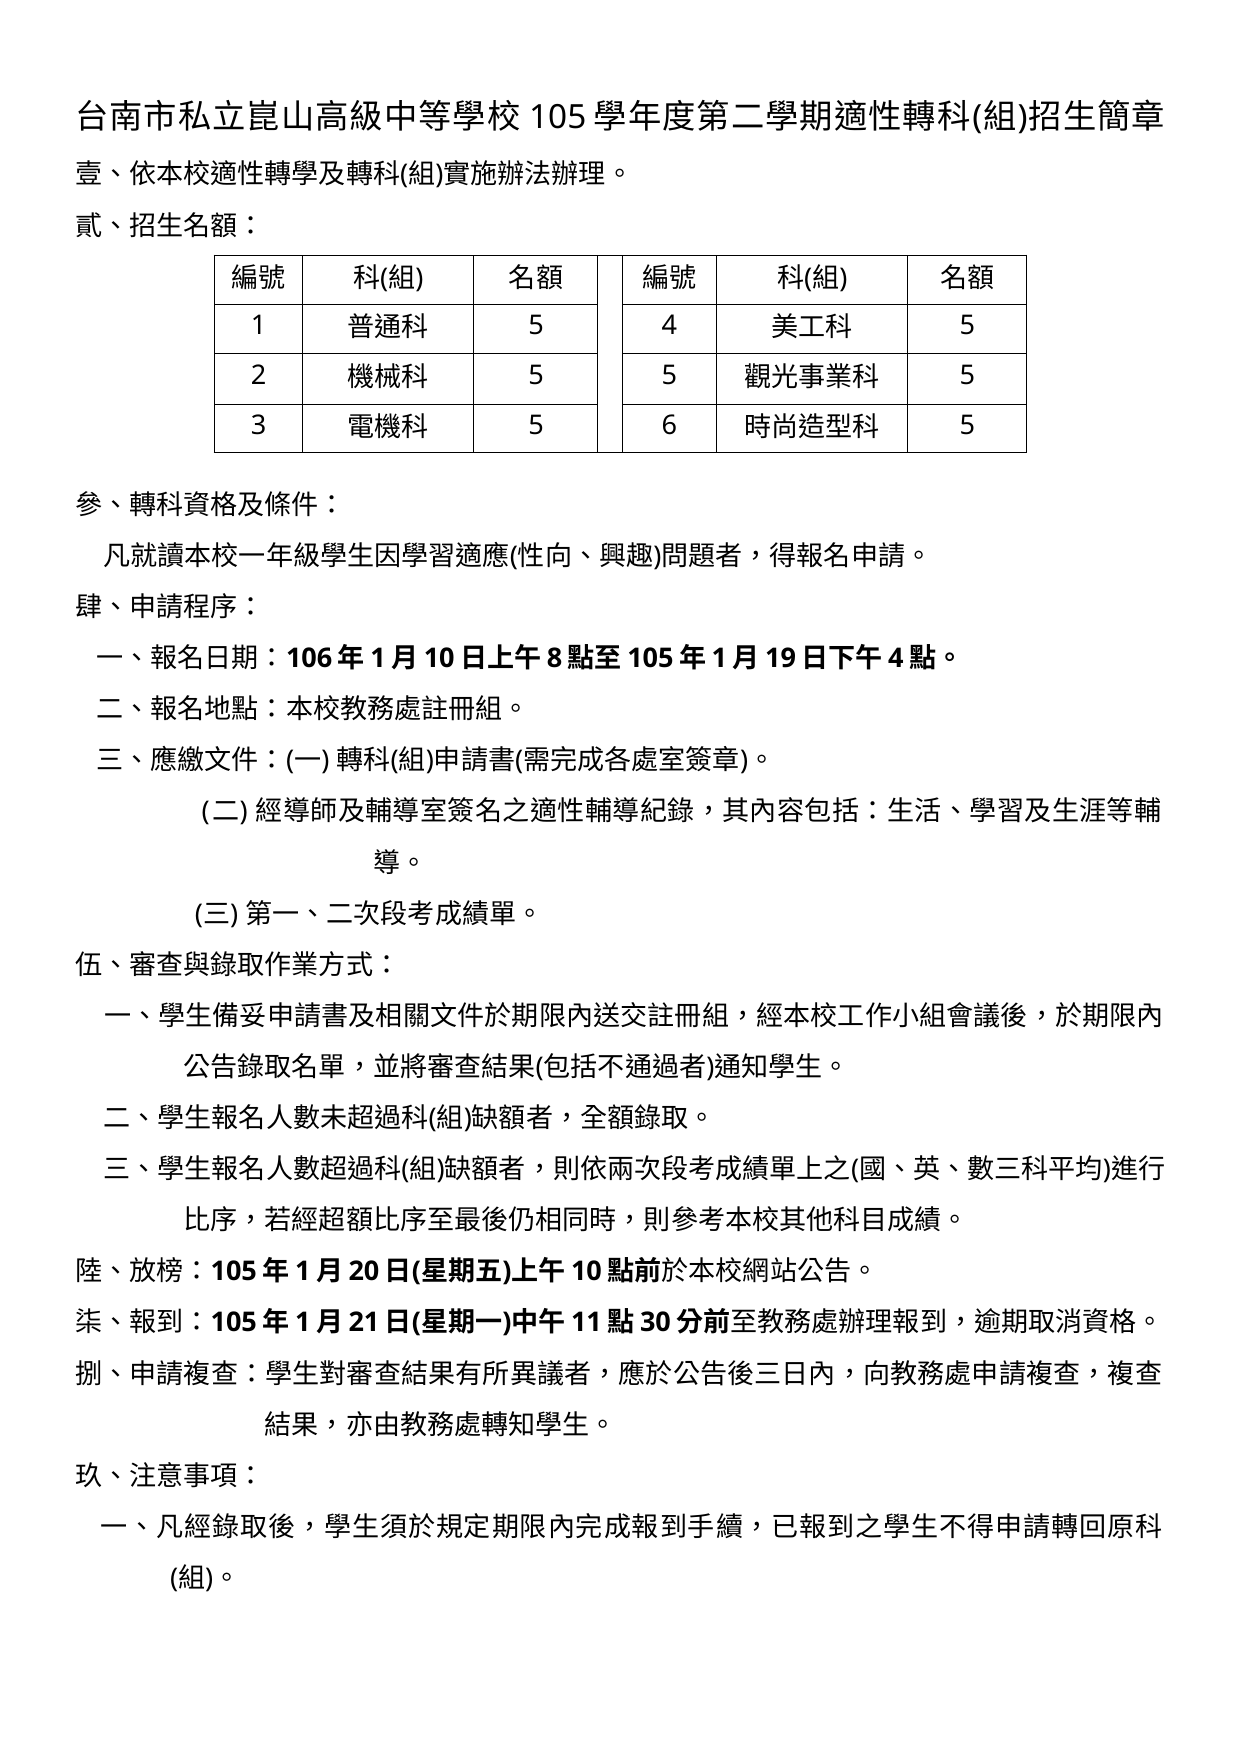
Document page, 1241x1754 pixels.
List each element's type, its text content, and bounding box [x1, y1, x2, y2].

text 二、學生報名人數未超過科(組)缺額者，全額錄取。 [75, 1096, 1165, 1135]
table_header 名額 [474, 256, 597, 303]
table_cell 5 [908, 305, 1026, 352]
table_cell 1 [215, 305, 302, 352]
table_cell 5 [474, 305, 597, 352]
text 肆、申請程序： [75, 585, 1165, 624]
text 參、轉科資格及條件： [75, 483, 1165, 522]
table_cell 機械科 [303, 354, 473, 403]
text 陸、放榜：105年1月20日(星期五)上午10點前於本校網站公告。 [75, 1249, 1165, 1289]
text 二、報名地點：本校教務處註冊組。 [75, 687, 1165, 726]
table_header 科(組) [717, 256, 907, 303]
table_cell 5 [908, 405, 1026, 452]
text 三、學生報名人數超過科(組)缺額者，則依兩次段考成績單上之(國、英、數三科平均)進行比序，若經超額比序至最後仍相同時，則參考本校其他科目成績。 [75, 1147, 1165, 1237]
text (三) 第一、二次段考成績單。 [75, 892, 1165, 931]
text 捌、申請複查：學生對審查結果有所異議者，應於公告後三日內，向教務處申請複查，複查結果，亦由教務處轉知學生。 [75, 1352, 1165, 1442]
text 一、學生備妥申請書及相關文件於期限內送交註冊組，經本校工作小組會議後，於期限內公告錄取名單，並將審查結果(包括不通過者)通知學生。 [75, 994, 1165, 1084]
table_header 科(組) [303, 256, 473, 303]
table_cell 3 [215, 405, 302, 452]
text 台南市私立崑山高級中等學校105學年度第二學期適性轉科(組)招生簡章 [75, 89, 1165, 138]
table_cell 4 [623, 305, 716, 352]
table_cell 電機科 [303, 405, 473, 452]
text 伍、審查與錄取作業方式： [75, 943, 1165, 982]
table_header 編號 [215, 256, 302, 303]
text 凡就讀本校一年級學生因學習適應(性向、興趣)問題者，得報名申請。 [75, 534, 1165, 573]
table_cell 觀光事業科 [717, 354, 907, 403]
text 柒、報到：105年1月21日(星期一)中午11點30分前至教務處辦理報到，逾期取消資格。 [75, 1300, 1165, 1340]
table_header 編號 [623, 256, 716, 303]
table_cell 5 [474, 405, 597, 452]
table_cell 5 [908, 354, 1026, 403]
text 玖、注意事項： [75, 1454, 1165, 1493]
text 一、凡經錄取後，學生須於規定期限內完成報到手續，已報到之學生不得申請轉回原科(組)。 [75, 1505, 1165, 1595]
table_header [598, 256, 622, 452]
table_cell 普通科 [303, 305, 473, 352]
table_cell 2 [215, 354, 302, 403]
text 壹、依本校適性轉學及轉科(組)實施辦法辦理。 [75, 152, 1165, 192]
text 三、應繳文件：(一) 轉科(組)申請書(需完成各處室簽章)。 [75, 738, 1165, 778]
table_header 名額 [908, 256, 1026, 303]
table_cell 6 [623, 405, 716, 452]
text 一、報名日期：106年1月10日上午8點至105年1月19日下午4點。 [75, 636, 1165, 675]
table_cell 時尚造型科 [717, 405, 907, 452]
text (二) 經導師及輔導室簽名之適性輔導紀錄，其內容包括：生活、學習及生涯等輔導。 [75, 789, 1165, 880]
table_cell 5 [623, 354, 716, 403]
table_cell 美工科 [717, 305, 907, 352]
text 貳、招生名額： [75, 203, 1165, 243]
table_cell 5 [474, 354, 597, 403]
